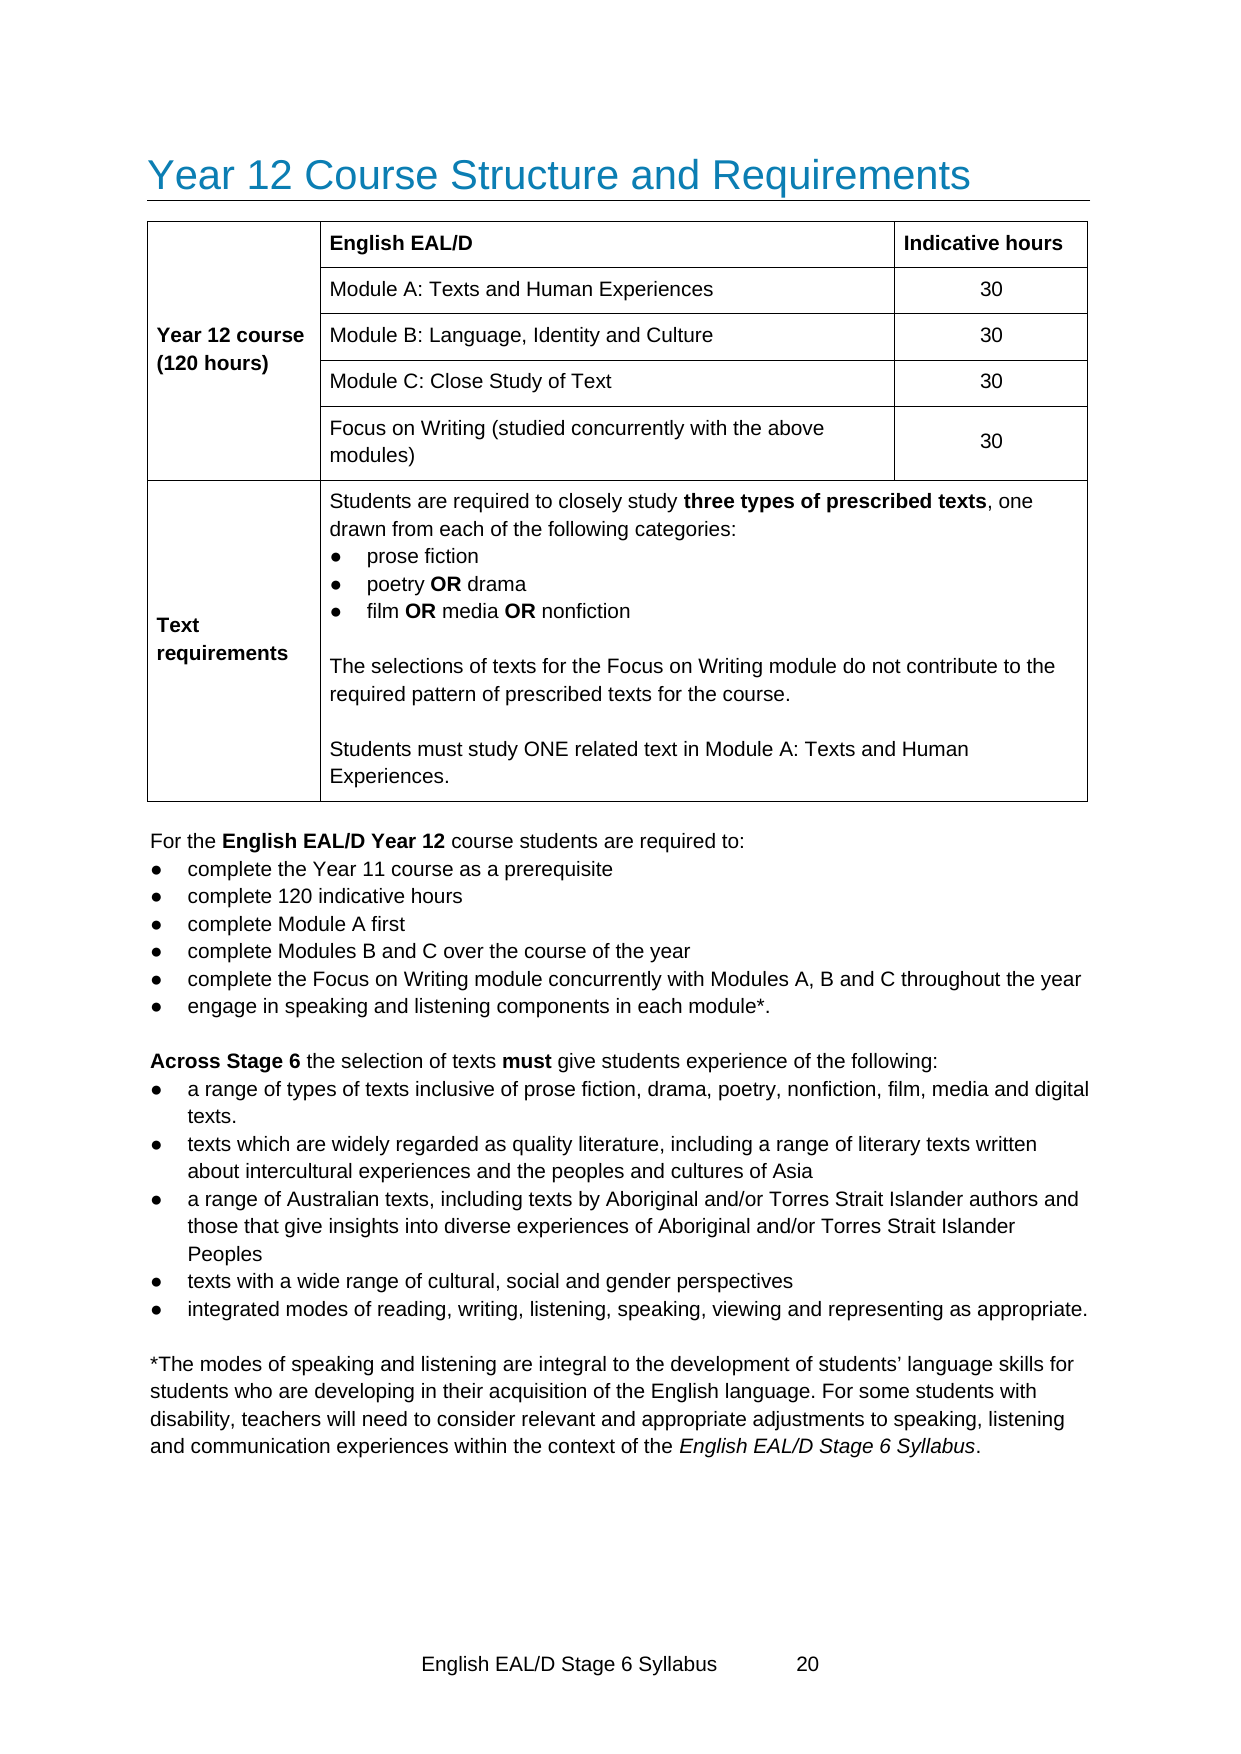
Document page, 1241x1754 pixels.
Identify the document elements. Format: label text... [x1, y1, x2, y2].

table_cell 30 [895, 361, 1087, 406]
table_header English EAL/D [321, 222, 894, 267]
list complete Modules B and C over the course of the year [150, 939, 1090, 963]
list complete Module A first [150, 912, 1090, 936]
list a range of types of texts inclusive of prose fiction, drama, poetry, nonfiction, film, media and digital texts. [150, 1077, 1090, 1128]
list complete 120 indicative hours [150, 884, 1090, 908]
table_cell Module C: Close Study of Text [321, 361, 894, 406]
table_cell Students are required to closely study three types of prescribed texts, one drawn from each of the following categories: prose fiction poetry OR drama film OR media OR nonfiction The selections of texts for the Focus on Writing module do not contribute to the required pattern of prescribed texts for the course. Students must study ONE related text in Module A: Texts and Human Experiences. [321, 481, 1087, 801]
table_cell 30 [895, 407, 1087, 479]
subtitle Year 12 Course Structure and Requirements [147, 150, 1090, 200]
table_cell 30 [895, 314, 1087, 359]
table_cell Module A: Texts and Human Experiences [321, 268, 894, 313]
list texts with a wide range of cultural, social and gender perspectives [150, 1269, 1090, 1293]
text For the English EAL/D Year 12 course students are required to: [150, 829, 1090, 853]
table_cell Module B: Language, Identity and Culture [321, 314, 894, 359]
table_header Indicative hours [895, 222, 1087, 267]
table_cell 30 [895, 268, 1087, 313]
text *The modes of speaking and listening are integral to the development of students’ language skills for students who are developing in their acquisition of the English language. For some students with disability, teachers will need to consider relevant and appropriate adjustments to speaking, listening and communication experiences within the context of the English EAL/D Stage 6 Syllabus. [150, 1352, 1090, 1458]
list complete the Focus on Writing module concurrently with Modules A, B and C throughout the year [150, 967, 1090, 991]
list engage in speaking and listening components in each module*. [150, 994, 1090, 1018]
list integrated modes of reading, writing, listening, speaking, viewing and representing as appropriate. [150, 1297, 1090, 1321]
list complete the Year 11 course as a prerequisite [150, 857, 1090, 881]
list a range of Australian texts, including texts by Aboriginal and/or Torres Strait Islander authors and those that give insights into diverse experiences of Aboriginal and/or Torres Strait Islander Peoples [150, 1187, 1090, 1266]
text Across Stage 6 the selection of texts must give students experience of the following: [150, 1049, 1090, 1073]
table_cell Text requirements [148, 481, 320, 801]
table_cell Focus on Writing (studied concurrently with the above modules) [321, 407, 894, 479]
table_header Year 12 course (120 hours) [148, 222, 320, 479]
list texts which are widely regarded as quality literature, including a range of literary texts written about intercultural experiences and the peoples and cultures of Asia [150, 1132, 1090, 1183]
